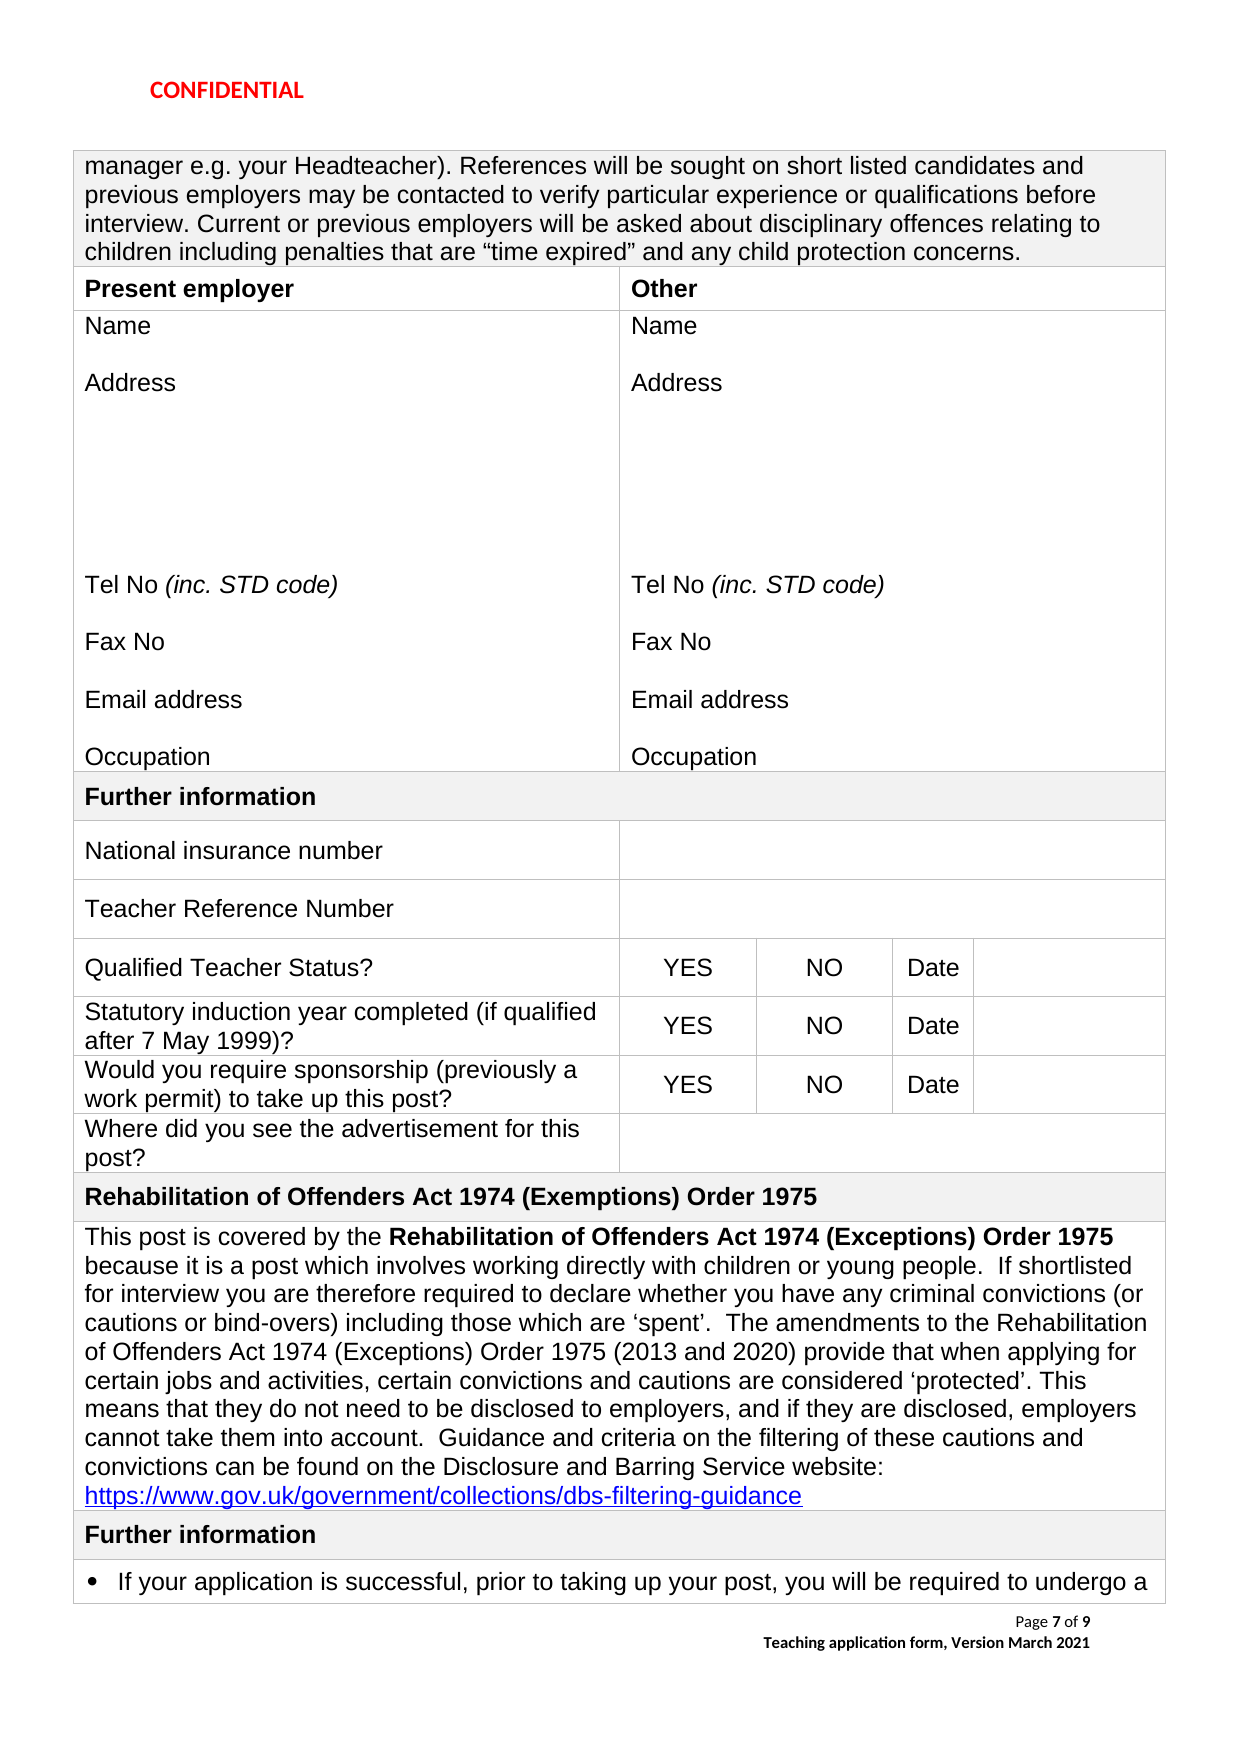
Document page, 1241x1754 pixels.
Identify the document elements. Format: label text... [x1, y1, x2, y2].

table_cell Name Address Tel No (inc. STD code) Fax No Email address Occupation [620, 311, 1165, 771]
table_cell National insurance number [74, 821, 619, 879]
table_cell Other [620, 267, 1165, 310]
table_cell Rehabilitation of Offenders Act 1974 (Exemptions) Order 1975 [74, 1173, 1165, 1221]
table_cell [974, 1056, 1165, 1113]
table_cell Where did you see the advertisement for this post? [74, 1114, 619, 1172]
table_cell Date [893, 997, 973, 1054]
table_cell NO [757, 1056, 892, 1113]
table_cell This post is covered by the Rehabilitation of Offenders Act 1974 (Exceptions) Order 1975 because it is a post which involves working directly with children or young people. If shortlisted for interview you are therefore required to declare whether you have any criminal convictions (or cautions or bind-overs) including those which are ‘spent’. The amendments to the Rehabilitation of Offenders Act 1974 (Exceptions) Order 1975 (2013 and 2020) provide that when applying for certain jobs and activities, certain convictions and cautions are considered ‘protected’. This means that they do not need to be disclosed to employers, and if they are disclosed, employers cannot take them into account. Guidance and criteria on the filtering of these cautions and convictions can be found on the Disclosure and Barring Service website: https://www.gov.uk/government/collections/dbs-filtering-guidance [74, 1222, 1165, 1509]
table_cell Further information [74, 1511, 1165, 1559]
table_cell Date [893, 1056, 973, 1113]
table_cell Further information [74, 772, 1165, 820]
table_cell Date [893, 939, 973, 996]
table_cell Would you require sponsorship (previously a work permit) to take up this post? [74, 1056, 619, 1113]
table_cell Present employer [74, 267, 619, 310]
table_cell Statutory induction year completed (if qualified after 7 May 1999)? [74, 997, 619, 1054]
table_cell [974, 997, 1165, 1054]
table_cell [974, 939, 1165, 996]
table_cell [620, 1114, 1165, 1172]
table_cell [620, 821, 1165, 879]
table_cell [620, 880, 1165, 937]
table_cell Name Address Tel No (inc. STD code) Fax No Email address Occupation [74, 311, 619, 771]
table_cell YES [620, 1056, 756, 1113]
table_cell Teacher Reference Number [74, 880, 619, 937]
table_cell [74, 1560, 1165, 1603]
table_cell YES [620, 939, 756, 996]
table_cell Qualified Teacher Status? [74, 939, 619, 996]
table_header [74, 151, 1165, 266]
table_cell NO [757, 939, 892, 996]
table_cell YES [620, 997, 756, 1054]
table_cell NO [757, 997, 892, 1054]
